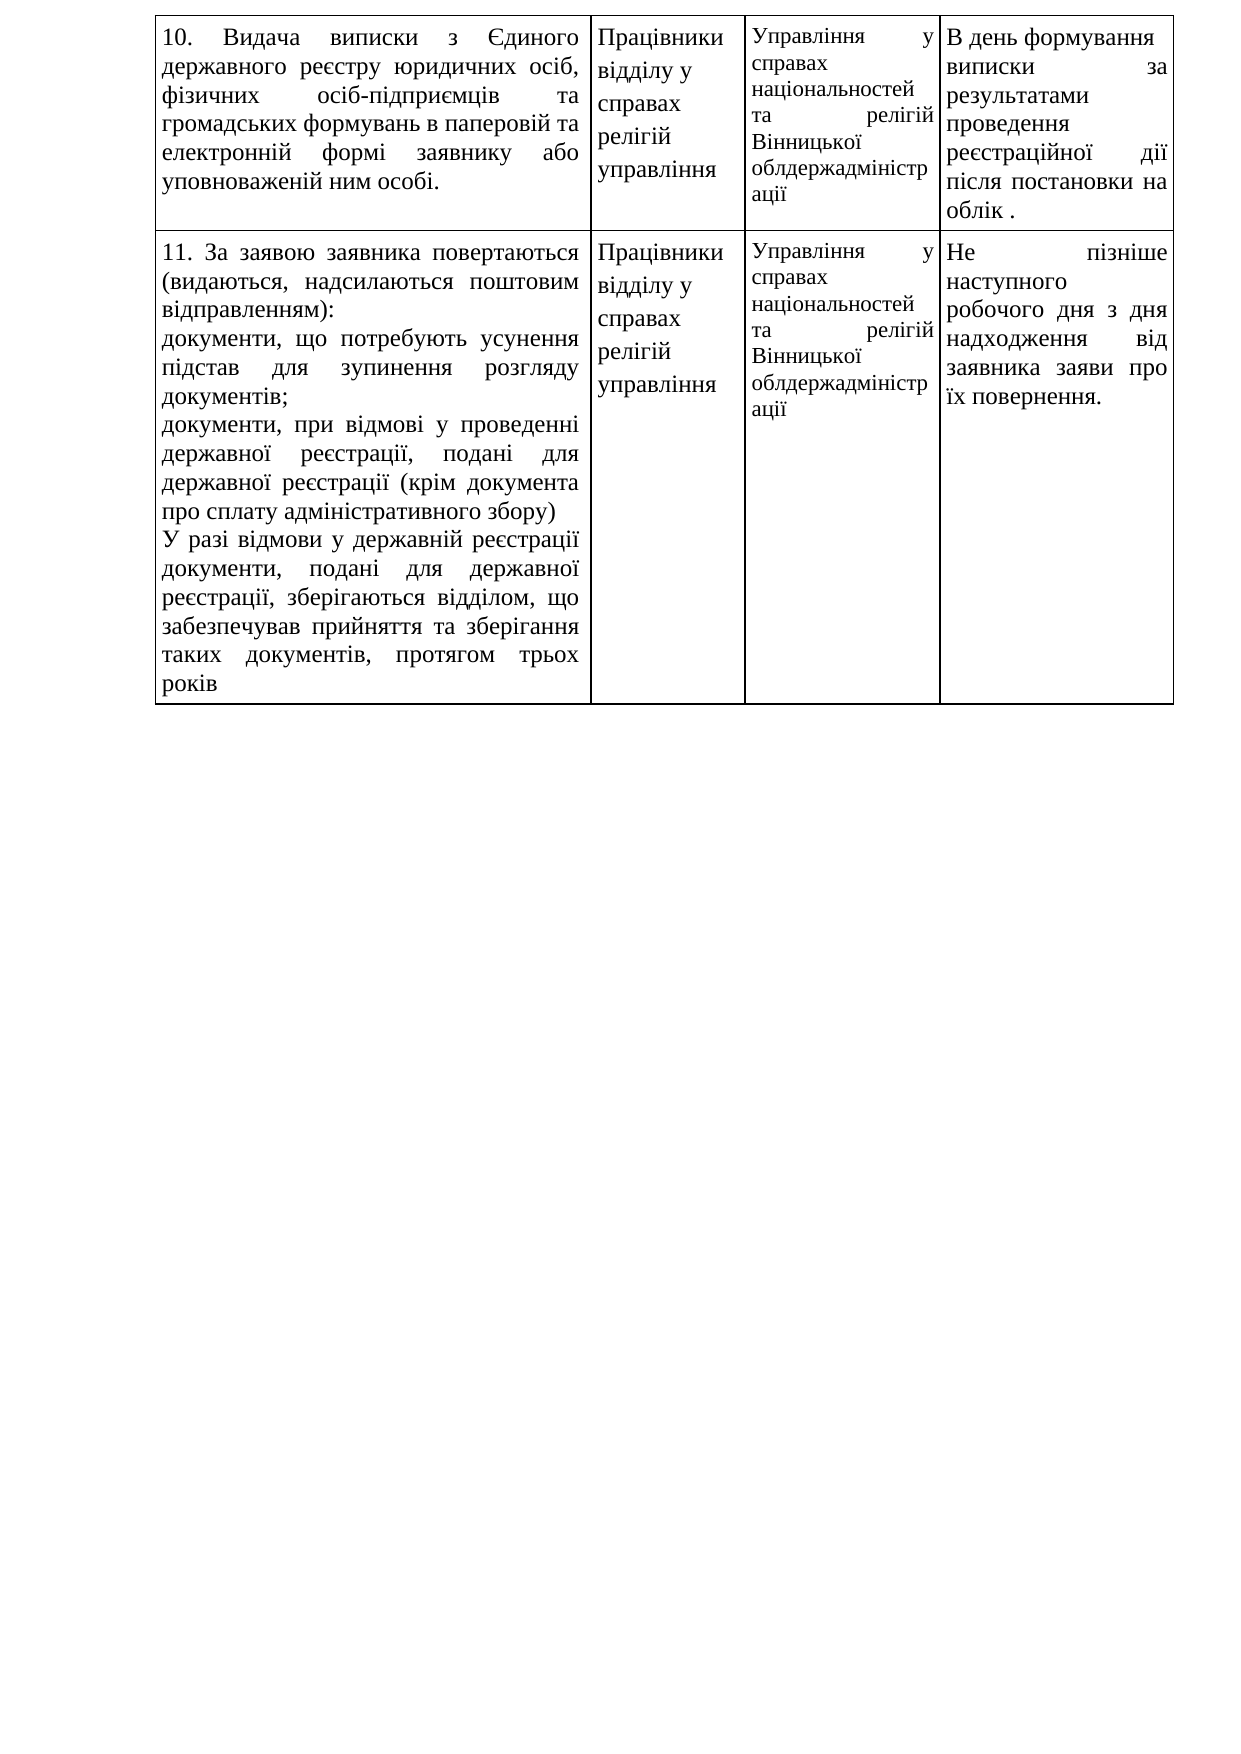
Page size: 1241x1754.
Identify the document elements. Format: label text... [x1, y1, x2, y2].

table_cell Управління у справах національностей та релігій Вінницької облдержадміністрації [746, 16, 939, 229]
table_cell 10. Видача виписки з Єдиного державного реєстру юридичних осіб, фізичних осіб-підприємців та громадських формувань в паперовій та електронній формі заявнику або уповноваженій ним особі. [156, 16, 590, 229]
table_cell 11. За заявою заявника повертаються (видаються, надсилаються поштовим відправленням): документи, що потребують усунення підстав для зупинення розгляду документів; документи, при відмові у проведенні державної реєстрації, подані для державної реєстрації (крім документа про сплату адміністративного збору) У разі відмови у державній реєстрації документи, подані для державної реєстрації, зберігаються відділом, що забезпечував прийняття та зберігання таких документів, протягом трьох років [156, 231, 590, 703]
table_cell Управління у справах національностей та релігій Вінницької облдержадміністрації [746, 231, 939, 703]
table_cell Не пізніше наступного робочого дня з дня надходження від заявника заяви про їх повернення. [941, 231, 1173, 703]
table_cell Працівники відділу у справах релігій управління [592, 16, 744, 229]
table_cell Працівники відділу у справах релігій управління [592, 231, 744, 703]
table_cell В день формування виписки за результатами проведення реєстраційної дії після постановки на облік . [941, 16, 1173, 229]
